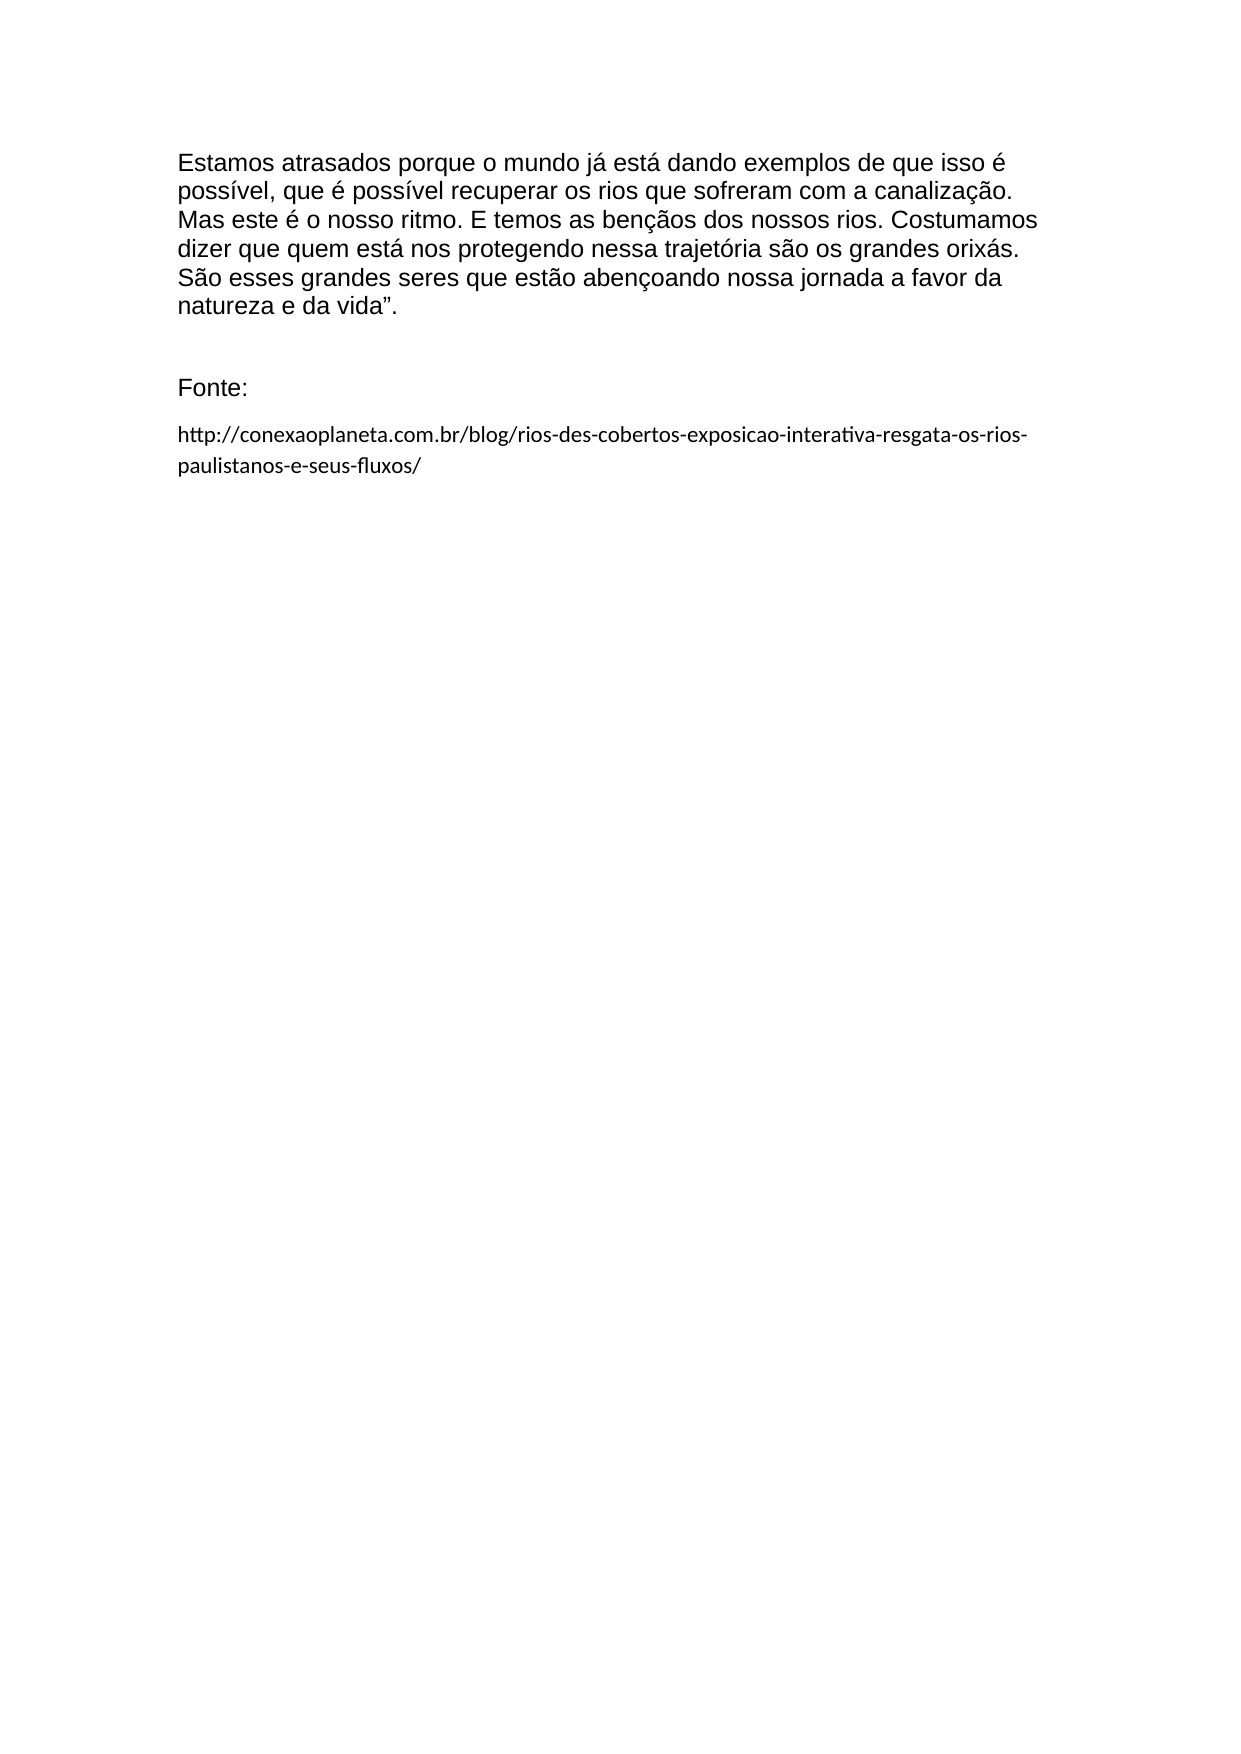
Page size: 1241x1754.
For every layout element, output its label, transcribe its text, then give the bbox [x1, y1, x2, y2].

text Estamos atrasados porque o mundo já está dando exemplos de que isso é possível, que é possível recuperar os rios que sofreram com a canalização. Mas este é o nosso ritmo. E temos as bençãos dos nossos rios. Costumamos dizer que quem está nos protegendo nessa trajetória são os grandes orixás. São esses grandes seres que estão abençoando nossa jornada a favor da natureza e da vida”. [177, 148, 1063, 320]
text http://conexaoplaneta.com.br/blog/rios-des-cobertos-exposicao-interativa-resgata-os-rios-paulistanos-e-seus-fluxos/ [177, 421, 1063, 479]
text Fonte: [177, 373, 1063, 402]
